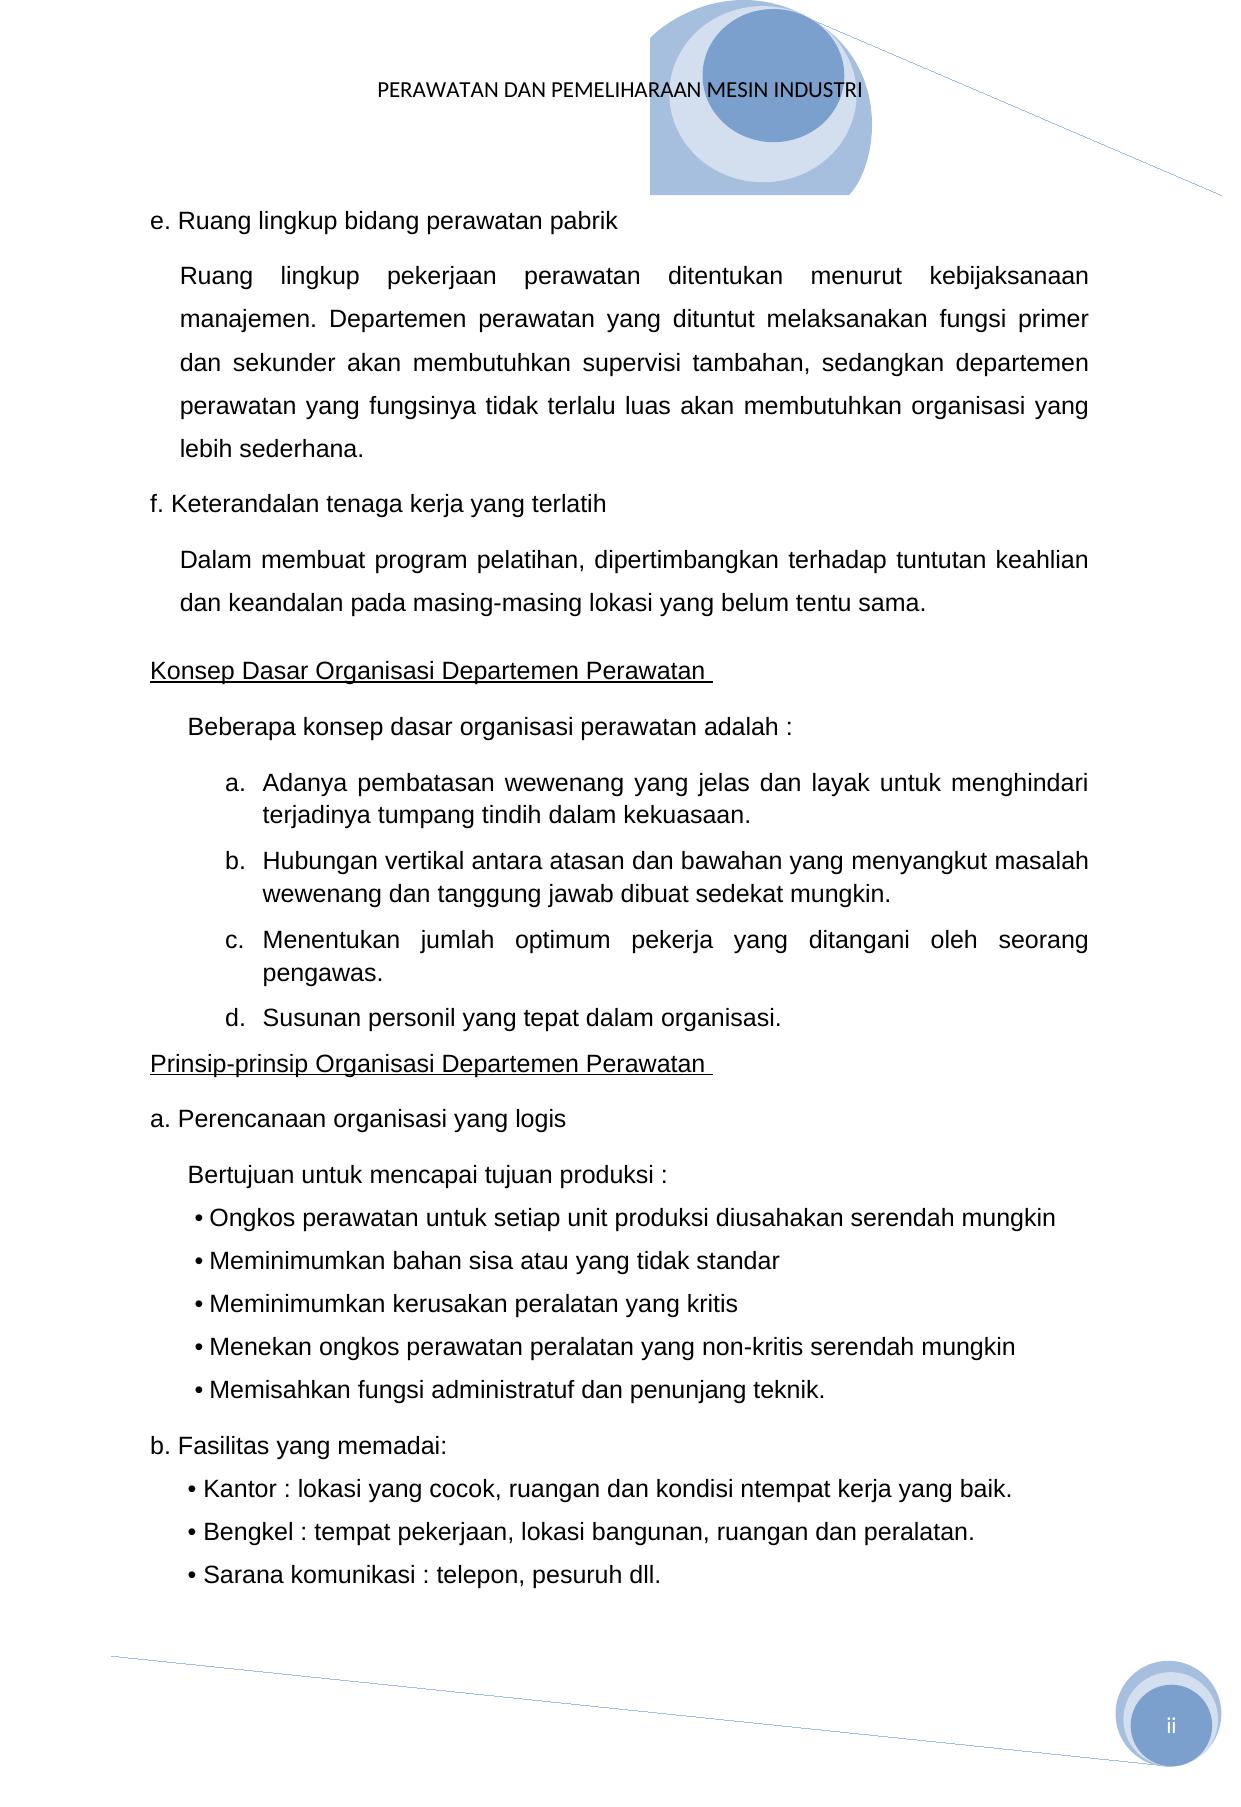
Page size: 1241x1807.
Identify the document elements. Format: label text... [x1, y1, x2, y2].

list Ongkos perawatan untuk setiap unit produksi diusahakan serendah mungkin [194, 1203, 1090, 1232]
list Meminimumkan kerusakan peralatan yang kritis [194, 1289, 1090, 1318]
list Memisahkan fungsi administratuf dan penunjang teknik. [194, 1376, 1090, 1404]
text e. Ruang lingkup bidang perawatan pabrik [150, 206, 1090, 234]
text a. Perencanaan organisasi yang logis [150, 1104, 1090, 1133]
list Susunan personil yang tepat dalam organisasi. [225, 1003, 1090, 1032]
text • Kantor : lokasi yang cocok, ruangan dan kondisi ntempat kerja yang baik. [187, 1474, 1090, 1503]
text Konsep Dasar Organisasi Departemen Perawatan [150, 656, 1090, 685]
text b. Fasilitas yang memadai: [150, 1431, 1090, 1460]
text • Bengkel : tempat pekerjaan, lokasi bangunan, ruangan dan peralatan. [187, 1517, 1090, 1546]
text Beberapa konsep dasar organisasi perawatan adalah : [150, 712, 1090, 741]
text Bertujuan untuk mencapai tujuan produksi : [187, 1160, 1090, 1189]
text Prinsip-prinsip Organisasi Departemen Perawatan [150, 1049, 1090, 1077]
list Menekan ongkos perawatan peralatan yang non-kritis serendah mungkin [194, 1332, 1090, 1361]
text f. Keterandalan tenaga kerja yang terlatih [150, 489, 1090, 518]
list Meminimumkan bahan sisa atau yang tidak standar [194, 1246, 1090, 1275]
list Menentukan jumlah optimum pekerja yang ditangani oleh seorang pengawas. [225, 924, 1090, 986]
text • Sarana komunikasi : telepon, pesuruh dll. [187, 1561, 1090, 1589]
list Adanya pembatasan wewenang yang jelas dan layak untuk menghindari terjadinya tumpang tindih dalam kekuasaan. [225, 767, 1090, 829]
text Ruang lingkup pekerjaan perawatan ditentukan menurut kebijaksanaan manajemen. Departemen perawatan yang dituntut melaksanakan fungsi primer dan sekunder akan membutuhkan supervisi tambahan, sedangkan departemen perawatan yang fungsinya tidak terlalu luas akan membutuhkan organisasi yang lebih sederhana. [179, 261, 1090, 462]
text Dalam membuat program pelatihan, dipertimbangkan terhadap tuntutan keahlian dan keandalan pada masing-masing lokasi yang belum tentu sama. [179, 545, 1090, 617]
list Hubungan vertikal antara atasan dan bawahan yang menyangkut masalah wewenang dan tanggung jawab dibuat sedekat mungkin. [225, 846, 1090, 908]
